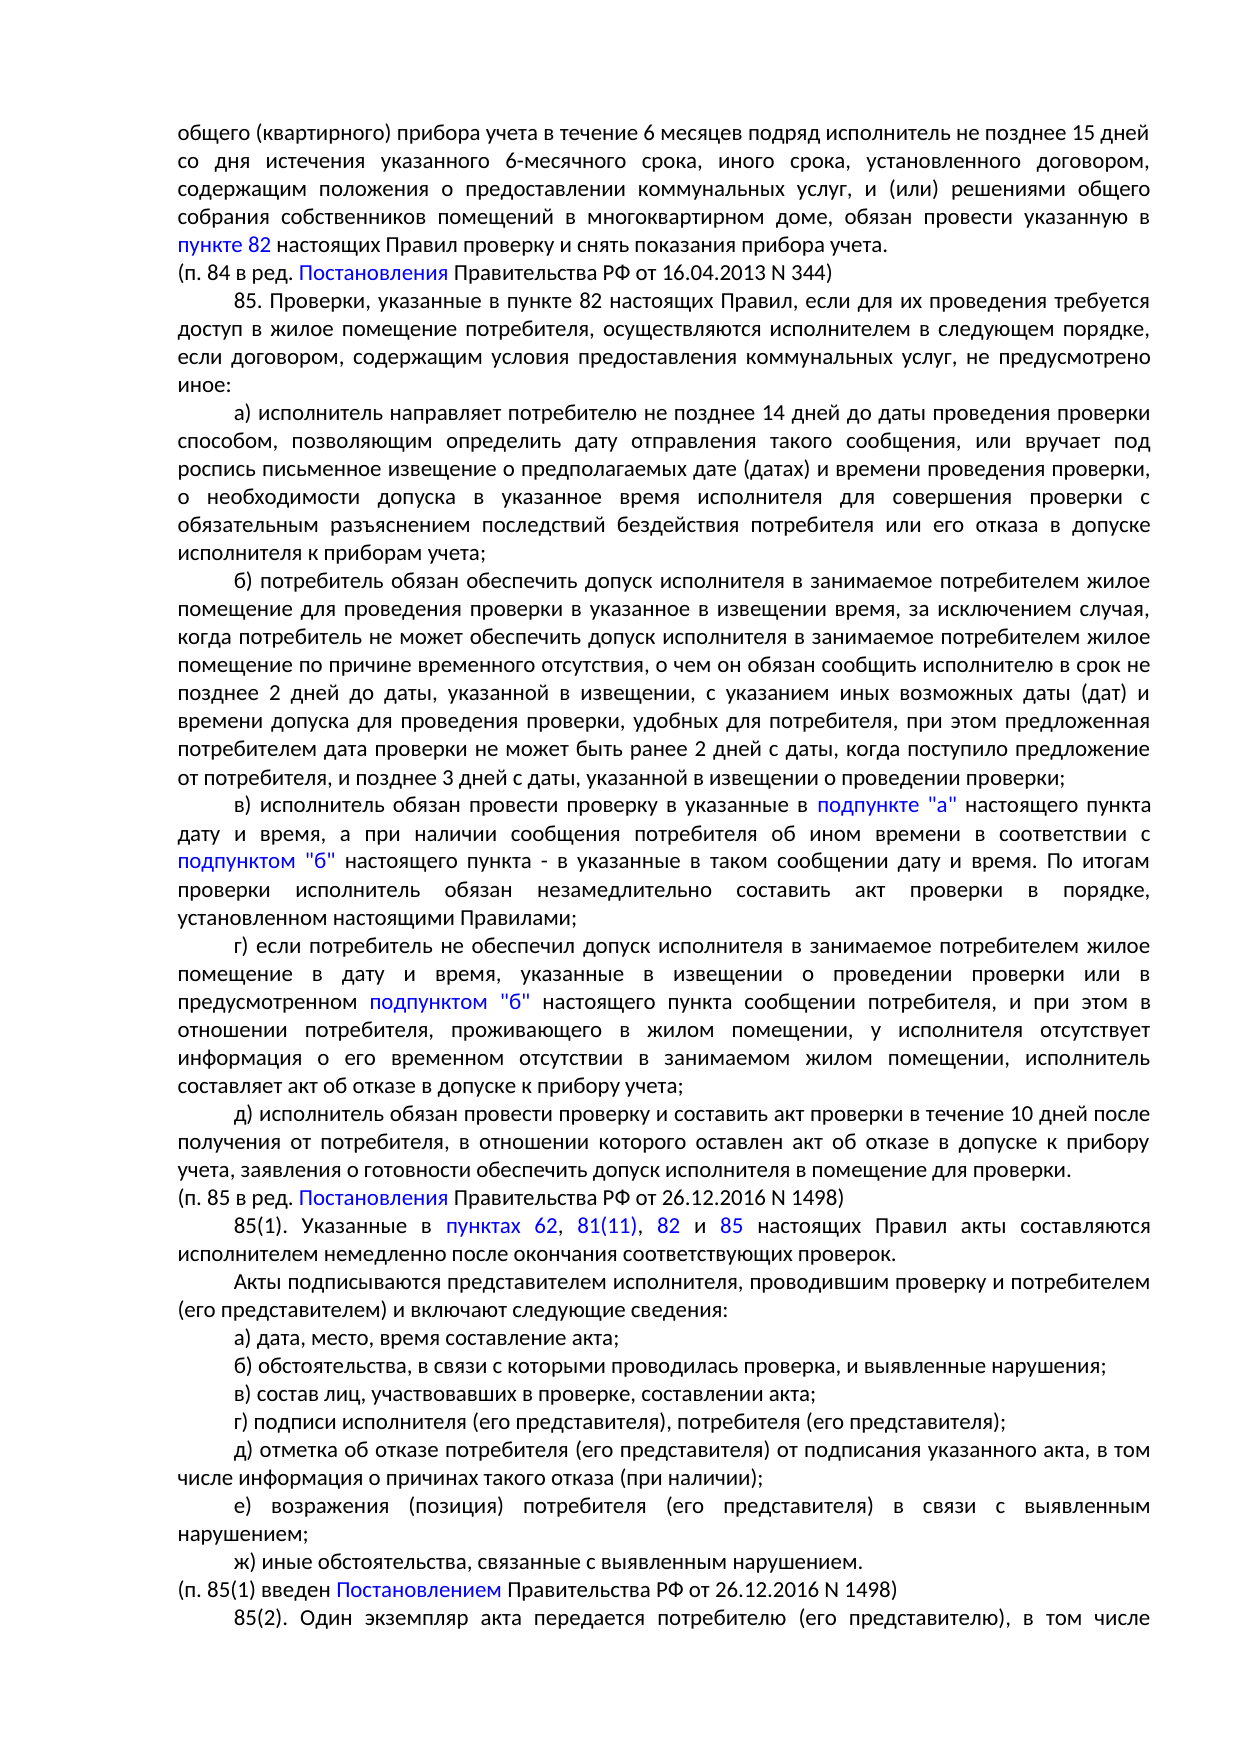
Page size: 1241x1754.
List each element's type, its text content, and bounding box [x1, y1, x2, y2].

text д) исполнитель обязан провести проверку и составить акт проверки в течение 10 дней после получения от потребителя, в отношении которого оставлен акт об отказе в допуске к прибору учета, заявления о готовности обеспечить допуск исполнителя в помещение для проверки. [177, 1099, 1152, 1183]
text е) возражения (позиция) потребителя (его представителя) в связи с выявленным нарушением; [177, 1491, 1152, 1547]
text а) дата, место, время составление акта; [177, 1323, 1152, 1351]
text ж) иные обстоятельства, связанные с выявленным нарушением. [177, 1547, 1152, 1575]
text в) состав лиц, участвовавших в проверке, составлении акта; [177, 1379, 1152, 1407]
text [177, 1603, 1152, 1631]
text г) если потребитель не обеспечил допуск исполнителя в занимаемое потребителем жилое помещение в дату и время, указанные в извещении о проведении проверки или в предусмотренном подпунктом "б" настоящего пункта сообщении потребителя, и при этом в отношении потребителя, проживающего в жилом помещении, у исполнителя отсутствует информация о его временном отсутствии в занимаемом жилом помещении, исполнитель составляет акт об отказе в допуске к прибору учета; [177, 931, 1152, 1099]
text в) исполнитель обязан провести проверку в указанные в подпункте "а" настоящего пункта дату и время, а при наличии сообщения потребителя об ином времени в соответствии с подпунктом "б" настоящего пункта - в указанные в таком сообщении дату и время. По итогам проверки исполнитель обязан незамедлительно составить акт проверки в порядке, установленном настоящими Правилами; [177, 791, 1152, 931]
text (п. 84 в ред. Постановления Правительства РФ от 16.04.2013 N 344) [177, 258, 1152, 286]
text г) подписи исполнителя (его представителя), потребителя (его представителя); [177, 1407, 1152, 1435]
text д) отметка об отказе потребителя (его представителя) от подписания указанного акта, в том числе информация о причинах такого отказа (при наличии); [177, 1435, 1152, 1491]
text б) потребитель обязан обеспечить допуск исполнителя в занимаемое потребителем жилое помещение для проведения проверки в указанное в извещении время, за исключением случая, когда потребитель не может обеспечить допуск исполнителя в занимаемое потребителем жилое помещение по причине временного отсутствия, о чем он обязан сообщить исполнителю в срок не позднее 2 дней до даты, указанной в извещении, с указанием иных возможных даты (дат) и времени допуска для проведения проверки, удобных для потребителя, при этом предложенная потребителем дата проверки не может быть ранее 2 дней с даты, когда поступило предложение от потребителя, и позднее 3 дней с даты, указанной в извещении о проведении проверки; [177, 566, 1152, 791]
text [177, 118, 1152, 258]
text б) обстоятельства, в связи с которыми проводилась проверка, и выявленные нарушения; [177, 1351, 1152, 1379]
text (п. 85 в ред. Постановления Правительства РФ от 26.12.2016 N 1498) [177, 1183, 1152, 1211]
text 85. Проверки, указанные в пункте 82 настоящих Правил, если для их проведения требуется доступ в жилое помещение потребителя, осуществляются исполнителем в следующем порядке, если договором, содержащим условия предоставления коммунальных услуг, не предусмотрено иное: [177, 286, 1152, 398]
text Акты подписываются представителем исполнителя, проводившим проверку и потребителем (его представителем) и включают следующие сведения: [177, 1267, 1152, 1323]
text (п. 85(1) введен Постановлением Правительства РФ от 26.12.2016 N 1498) [177, 1575, 1152, 1603]
text а) исполнитель направляет потребителю не позднее 14 дней до даты проведения проверки способом, позволяющим определить дату отправления такого сообщения, или вручает под роспись письменное извещение о предполагаемых дате (датах) и времени проведения проверки, о необходимости допуска в указанное время исполнителя для совершения проверки с обязательным разъяснением последствий бездействия потребителя или его отказа в допуске исполнителя к приборам учета; [177, 398, 1152, 566]
text 85(1). Указанные в пунктах 62, 81(11), 82 и 85 настоящих Правил акты составляются исполнителем немедленно после окончания соответствующих проверок. [177, 1211, 1152, 1267]
